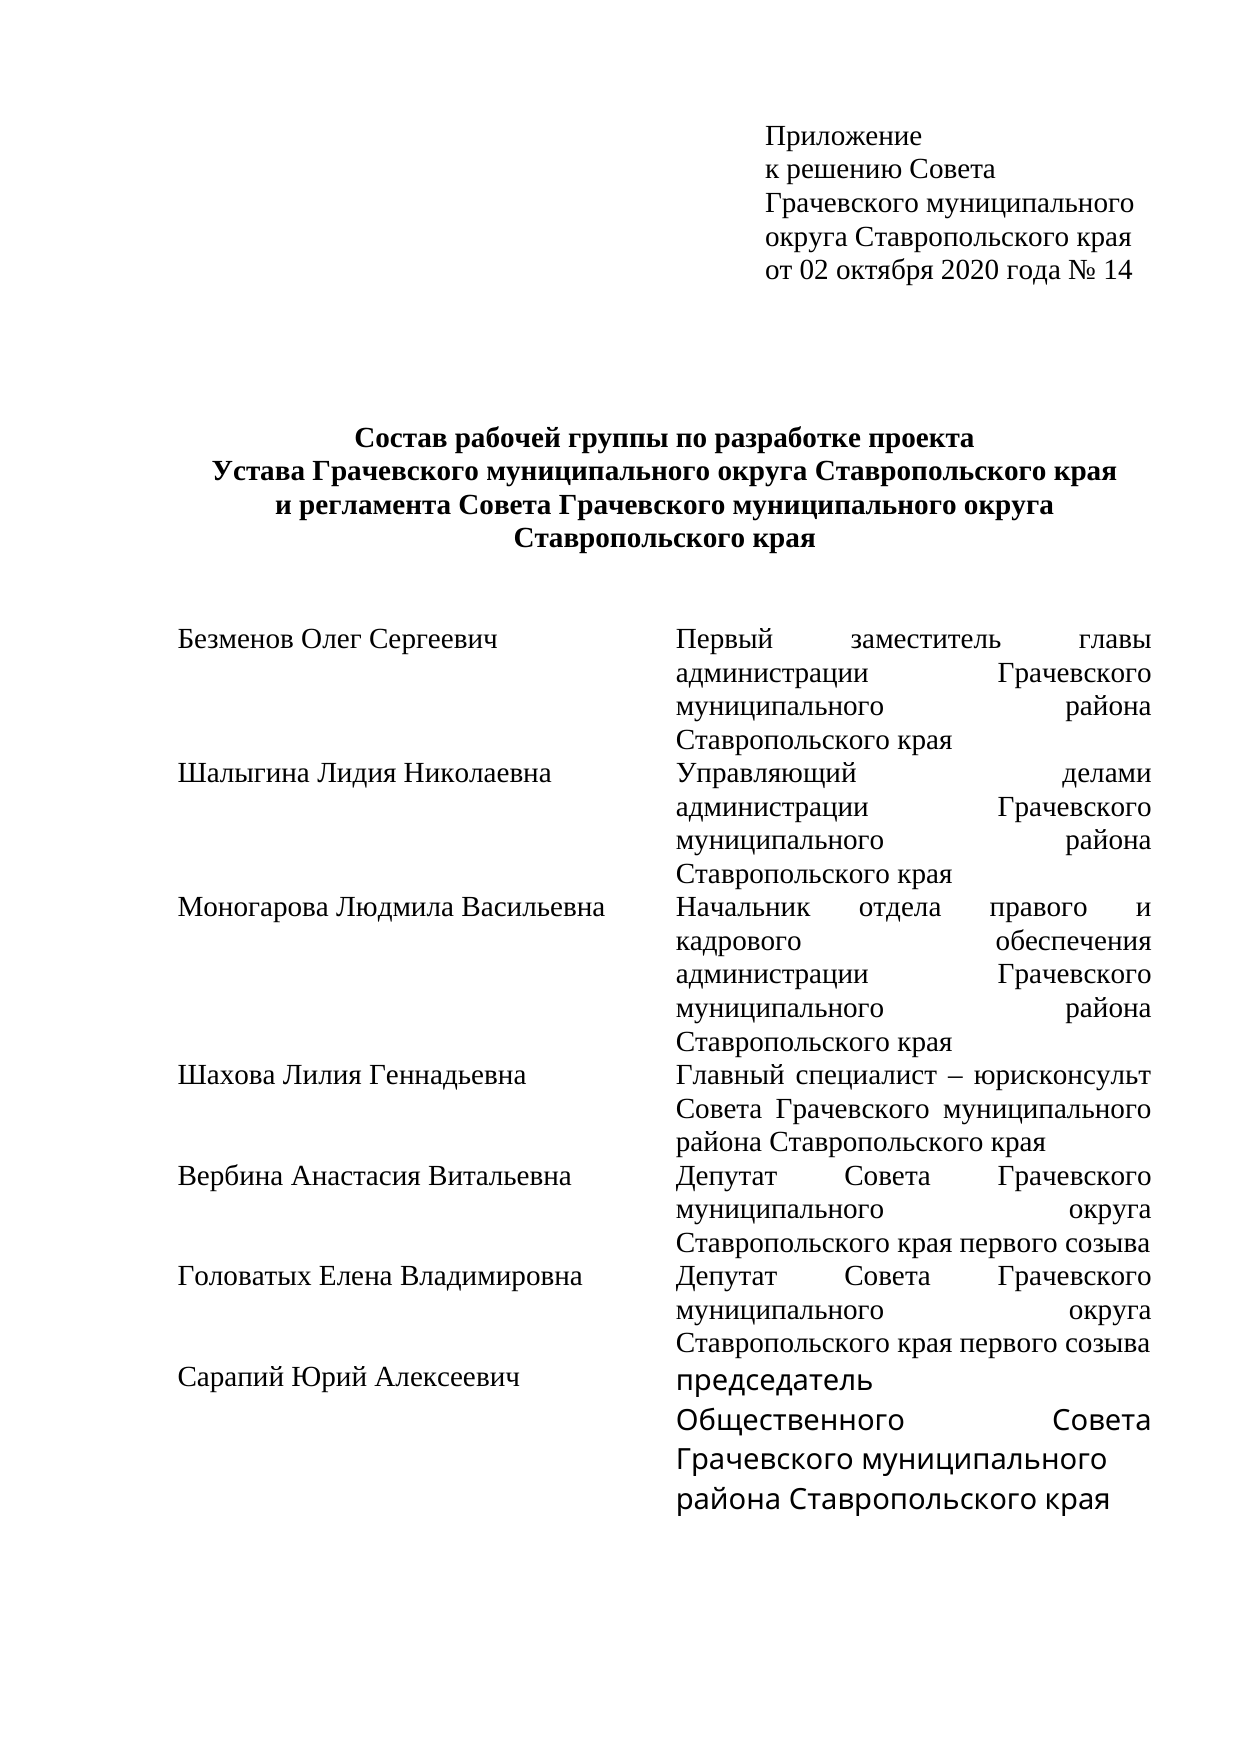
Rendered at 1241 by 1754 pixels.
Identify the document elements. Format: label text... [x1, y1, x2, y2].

text Приложение [765, 118, 1152, 152]
table_cell Головатых Елена Владимировна [166, 1259, 664, 1359]
table_cell Депутат Совета Грачевского муниципального округа Ставропольского края первого созыва [664, 1259, 1163, 1359]
table_cell Шалыгина Лидия Николаевна [166, 755, 664, 889]
text и регламента Совета Грачевского муниципального округа Ставропольского края [177, 487, 1152, 554]
table_cell Вербина Анастасия Витальевна [166, 1158, 664, 1258]
table_cell Моногарова Людмила Васильевна [166, 890, 664, 1057]
table_header Первый заместитель главы администрации Грачевского муниципального района Ставропольского края [664, 621, 1163, 755]
table_cell Сарапий Юрий Алексеевич [166, 1359, 664, 1551]
table_cell Депутат Совета Грачевского муниципального округа Ставропольского края первого созыва [664, 1158, 1163, 1258]
table_header Безменов Олег Сергеевич [166, 621, 664, 755]
table_cell Шахова Лилия Геннадьевна [166, 1057, 664, 1158]
table_cell председатель Общественного Совета Грачевского муниципального района Ставропольского края [664, 1359, 1163, 1551]
text Устава Грачевского муниципального округа Ставропольского края [177, 453, 1152, 487]
table_cell Начальник отдела правого и кадрового обеспечения администрации Грачевского муниципального района Ставропольского края [664, 890, 1163, 1057]
text Состав рабочей группы по разработке проекта [177, 420, 1152, 453]
table_cell Главный специалист – юрисконсульт Совета Грачевского муниципального района Ставропольского края [664, 1057, 1163, 1158]
table_cell Управляющий делами администрации Грачевского муниципального района Ставропольского края [664, 755, 1163, 889]
text к решению Совета Грачевского муниципального округа Ставропольского края от 02 октября 2020 года № 14 [765, 152, 1152, 286]
